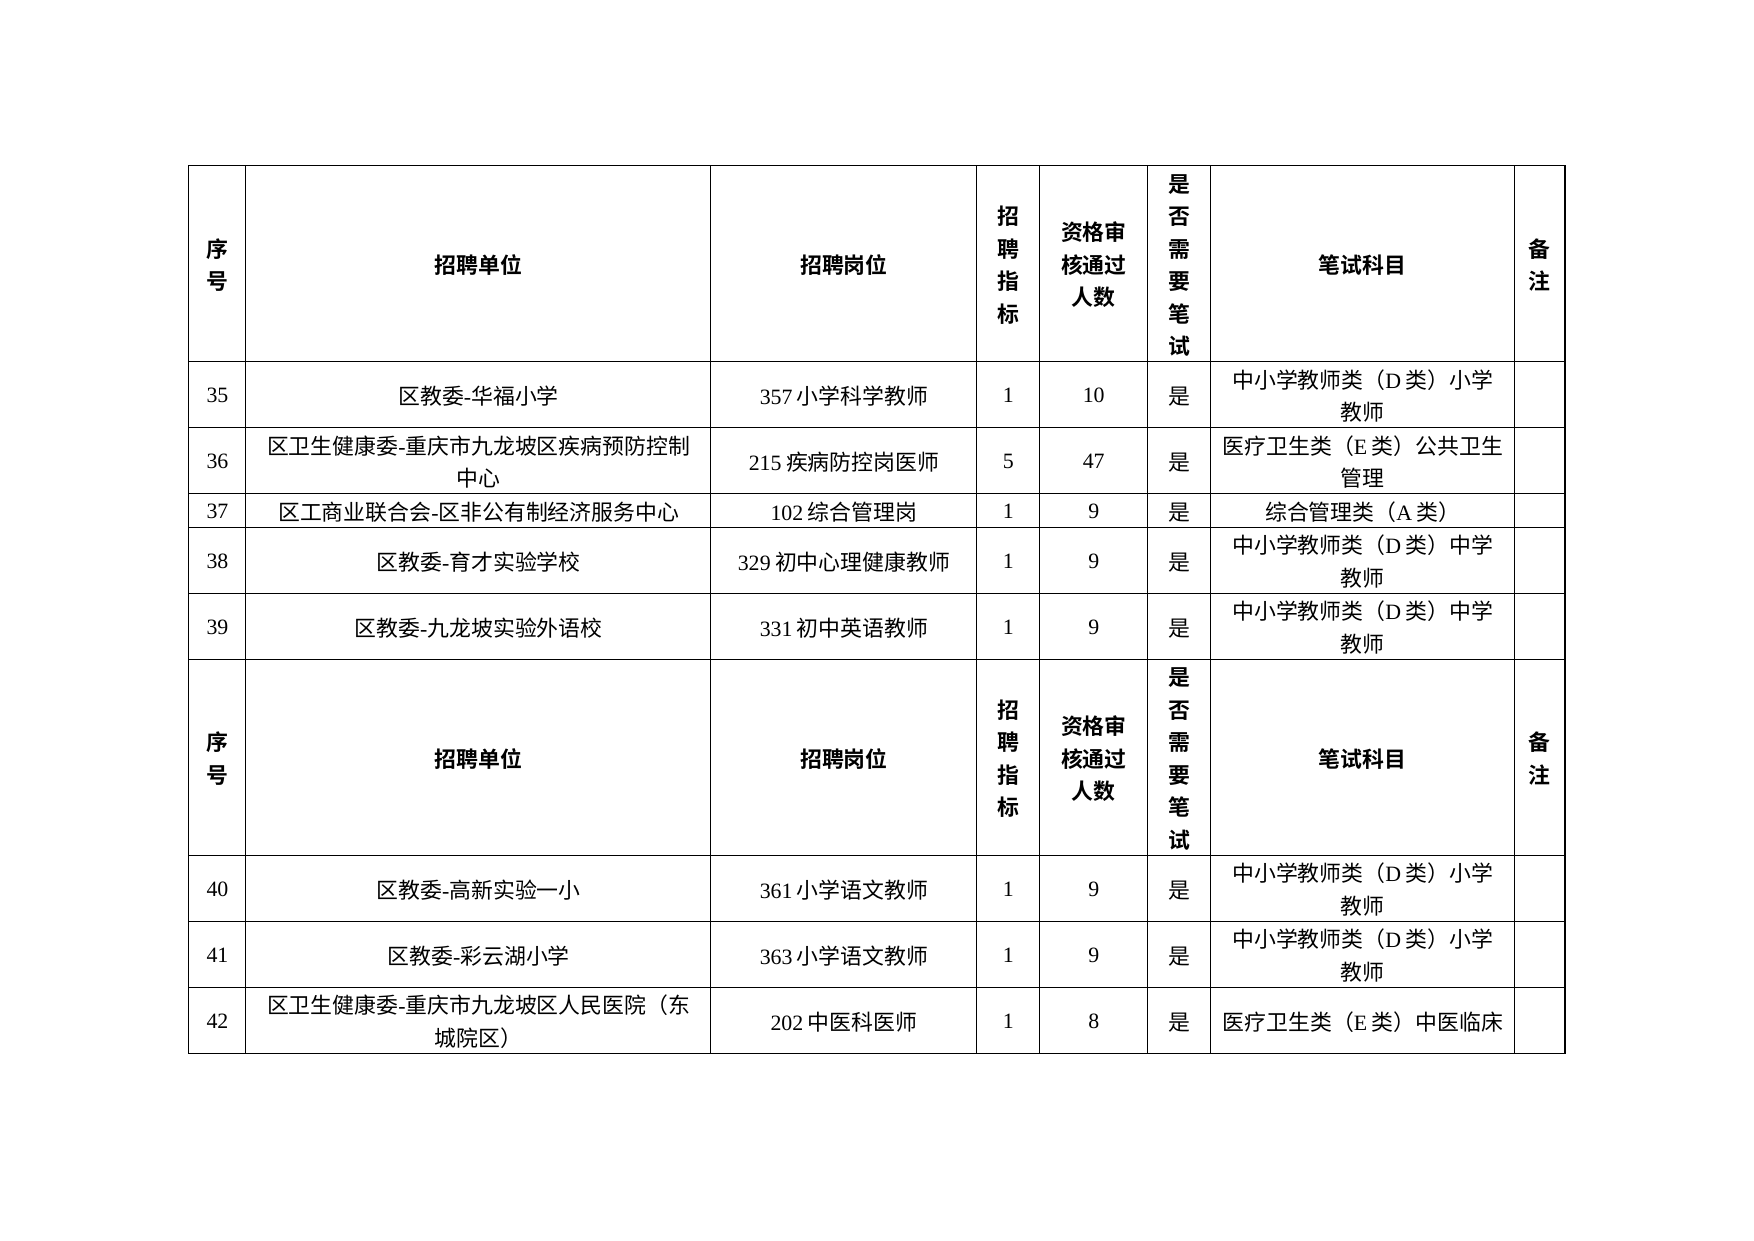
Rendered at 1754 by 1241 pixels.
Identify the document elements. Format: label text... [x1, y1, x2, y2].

table_header 笔试科目 [1211, 166, 1514, 361]
table_cell 区教委-华福小学 [246, 362, 710, 427]
table_cell 是 [1148, 922, 1210, 987]
table_cell 招聘岗位 [711, 660, 976, 855]
table_cell 是 [1148, 494, 1210, 527]
table_cell 8 [1040, 988, 1147, 1053]
table_header 招聘单位 [246, 166, 710, 361]
table_cell 是 [1148, 856, 1210, 921]
table_cell 329初中心理健康教师 [711, 528, 976, 593]
table_cell 1 [977, 988, 1039, 1053]
table_cell 5 [977, 428, 1039, 493]
table_cell [1515, 594, 1564, 659]
table_cell 42 [189, 988, 245, 1053]
table_cell 综合管理类（A类） [1211, 494, 1514, 527]
table_cell 中小学教师类（D类）小学教师 [1211, 362, 1514, 427]
table_cell 序号 [189, 660, 245, 855]
table_cell 中小学教师类（D类）中学教师 [1211, 594, 1514, 659]
table_cell 41 [189, 922, 245, 987]
table_cell 202中医科医师 [711, 988, 976, 1053]
table_cell 1 [977, 494, 1039, 527]
table_header 招聘岗位 [711, 166, 976, 361]
table_cell 47 [1040, 428, 1147, 493]
table_cell 1 [977, 528, 1039, 593]
table_cell [1515, 988, 1564, 1053]
table_cell 中小学教师类（D类）小学教师 [1211, 922, 1514, 987]
table_cell 1 [977, 362, 1039, 427]
table_cell 36 [189, 428, 245, 493]
table_cell [1515, 856, 1564, 921]
table_header 资格审核通过人数 [1040, 166, 1147, 361]
table_cell 医疗卫生类（E类）中医临床 [1211, 988, 1514, 1053]
table_cell 是 [1148, 988, 1210, 1053]
table_cell [1515, 428, 1564, 493]
table_cell 9 [1040, 922, 1147, 987]
table_cell 1 [977, 856, 1039, 921]
table_cell 37 [189, 494, 245, 527]
table_cell 区工商业联合会-区非公有制经济服务中心 [246, 494, 710, 527]
table_cell 363小学语文教师 [711, 922, 976, 987]
table_cell 招聘单位 [246, 660, 710, 855]
table_cell [1515, 528, 1564, 593]
table_cell 是 [1148, 428, 1210, 493]
table_cell 357小学科学教师 [711, 362, 976, 427]
table_cell 是 [1148, 528, 1210, 593]
table_cell 1 [977, 922, 1039, 987]
table_cell 1 [977, 594, 1039, 659]
table_cell 笔试科目 [1211, 660, 1514, 855]
table_cell 区教委-育才实验学校 [246, 528, 710, 593]
table_cell 备注 [1515, 660, 1564, 855]
table_cell 区教委-高新实验一小 [246, 856, 710, 921]
table_cell 是 [1148, 594, 1210, 659]
table_cell [1515, 922, 1564, 987]
table_cell 38 [189, 528, 245, 593]
table_cell 9 [1040, 594, 1147, 659]
table_cell 资格审核通过人数 [1040, 660, 1147, 855]
table_cell 9 [1040, 494, 1147, 527]
table_header 序号 [189, 166, 245, 361]
table_cell 361小学语文教师 [711, 856, 976, 921]
table_cell 39 [189, 594, 245, 659]
table_header 是否需要笔试 [1148, 166, 1210, 361]
table_cell [1515, 362, 1564, 427]
table_cell 是 [1148, 362, 1210, 427]
table_cell 35 [189, 362, 245, 427]
table_cell 9 [1040, 856, 1147, 921]
table_cell 是否需要笔试 [1148, 660, 1210, 855]
table_cell 中小学教师类（D类）中学教师 [1211, 528, 1514, 593]
table_cell 40 [189, 856, 245, 921]
table_cell [1515, 494, 1564, 527]
table_cell 9 [1040, 528, 1147, 593]
table_cell 区教委-九龙坡实验外语校 [246, 594, 710, 659]
table_cell 中小学教师类（D类）小学教师 [1211, 856, 1514, 921]
table_cell 区卫生健康委-重庆市九龙坡区疾病预防控制中心 [246, 428, 710, 493]
table_header 招聘指标 [977, 166, 1039, 361]
table_cell 331初中英语教师 [711, 594, 976, 659]
table_header 备注 [1515, 166, 1564, 361]
table_cell 区教委-彩云湖小学 [246, 922, 710, 987]
table_cell 215疾病防控岗医师 [711, 428, 976, 493]
table_cell 10 [1040, 362, 1147, 427]
table_cell 区卫生健康委-重庆市九龙坡区人民医院（东城院区） [246, 988, 710, 1053]
table_cell 招聘指标 [977, 660, 1039, 855]
table_cell 医疗卫生类（E类）公共卫生管理 [1211, 428, 1514, 493]
table_cell 102综合管理岗 [711, 494, 976, 527]
